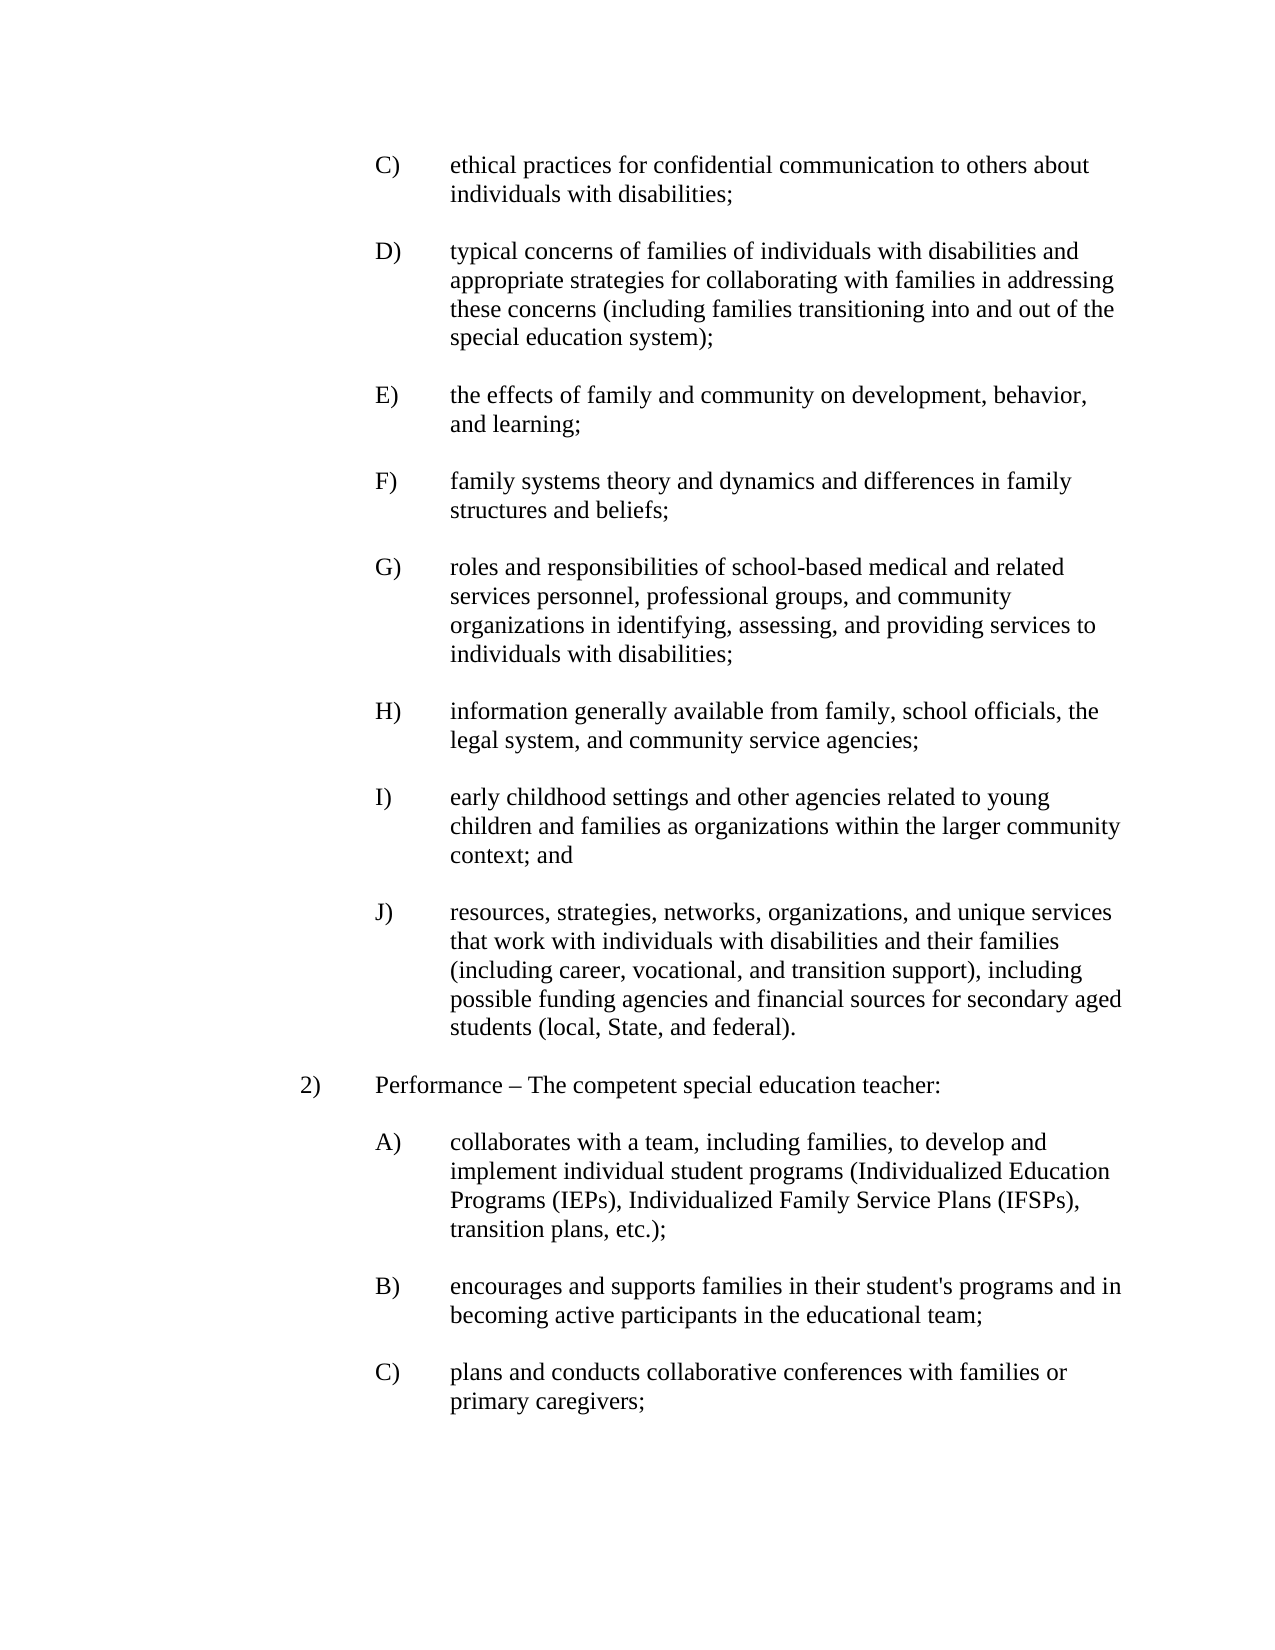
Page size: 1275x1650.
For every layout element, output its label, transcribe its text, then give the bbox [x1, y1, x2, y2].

text G) roles and responsibilities of school-based medical and related services personnel, professional groups, and community organizations in identifying, assessing, and providing services to individuals with disabilities; [375, 552, 1125, 667]
text B) encourages and supports families in their student's programs and in becoming active participants in the educational team; [375, 1271, 1125, 1329]
text J) resources, strategies, networks, organizations, and unique services that work with individuals with disabilities and their families (including career, vocational, and transition support), including possible funding agencies and financial sources for secondary aged students (local, State, and federal). [375, 897, 1125, 1041]
text H) information generally available from family, school officials, the legal system, and community service agencies; [375, 696, 1125, 754]
text C) ethical practices for confidential communication to others about individuals with disabilities; [375, 150, 1125, 207]
text F) family systems theory and dynamics and differences in family structures and beliefs; [375, 466, 1125, 524]
text E) the effects of family and community on development, behavior, and learning; [375, 380, 1125, 437]
text D) typical concerns of families of individuals with disabilities and appropriate strategies for collaborating with families in addressing these concerns (including families transitioning into and out of the special education system); [375, 236, 1125, 351]
text C) plans and conducts collaborative conferences with families or primary caregivers; [375, 1357, 1125, 1415]
text A) collaborates with a team, including families, to develop and implement individual student programs (Individualized Education Programs (IEPs), Individualized Family Service Plans (IFSPs), transition plans, etc.); [375, 1127, 1125, 1242]
text I) early childhood settings and other agencies related to young children and families as organizations within the larger community context; and [375, 782, 1125, 869]
text 2) Performance – The competent special education teacher: [225, 1070, 1125, 1099]
